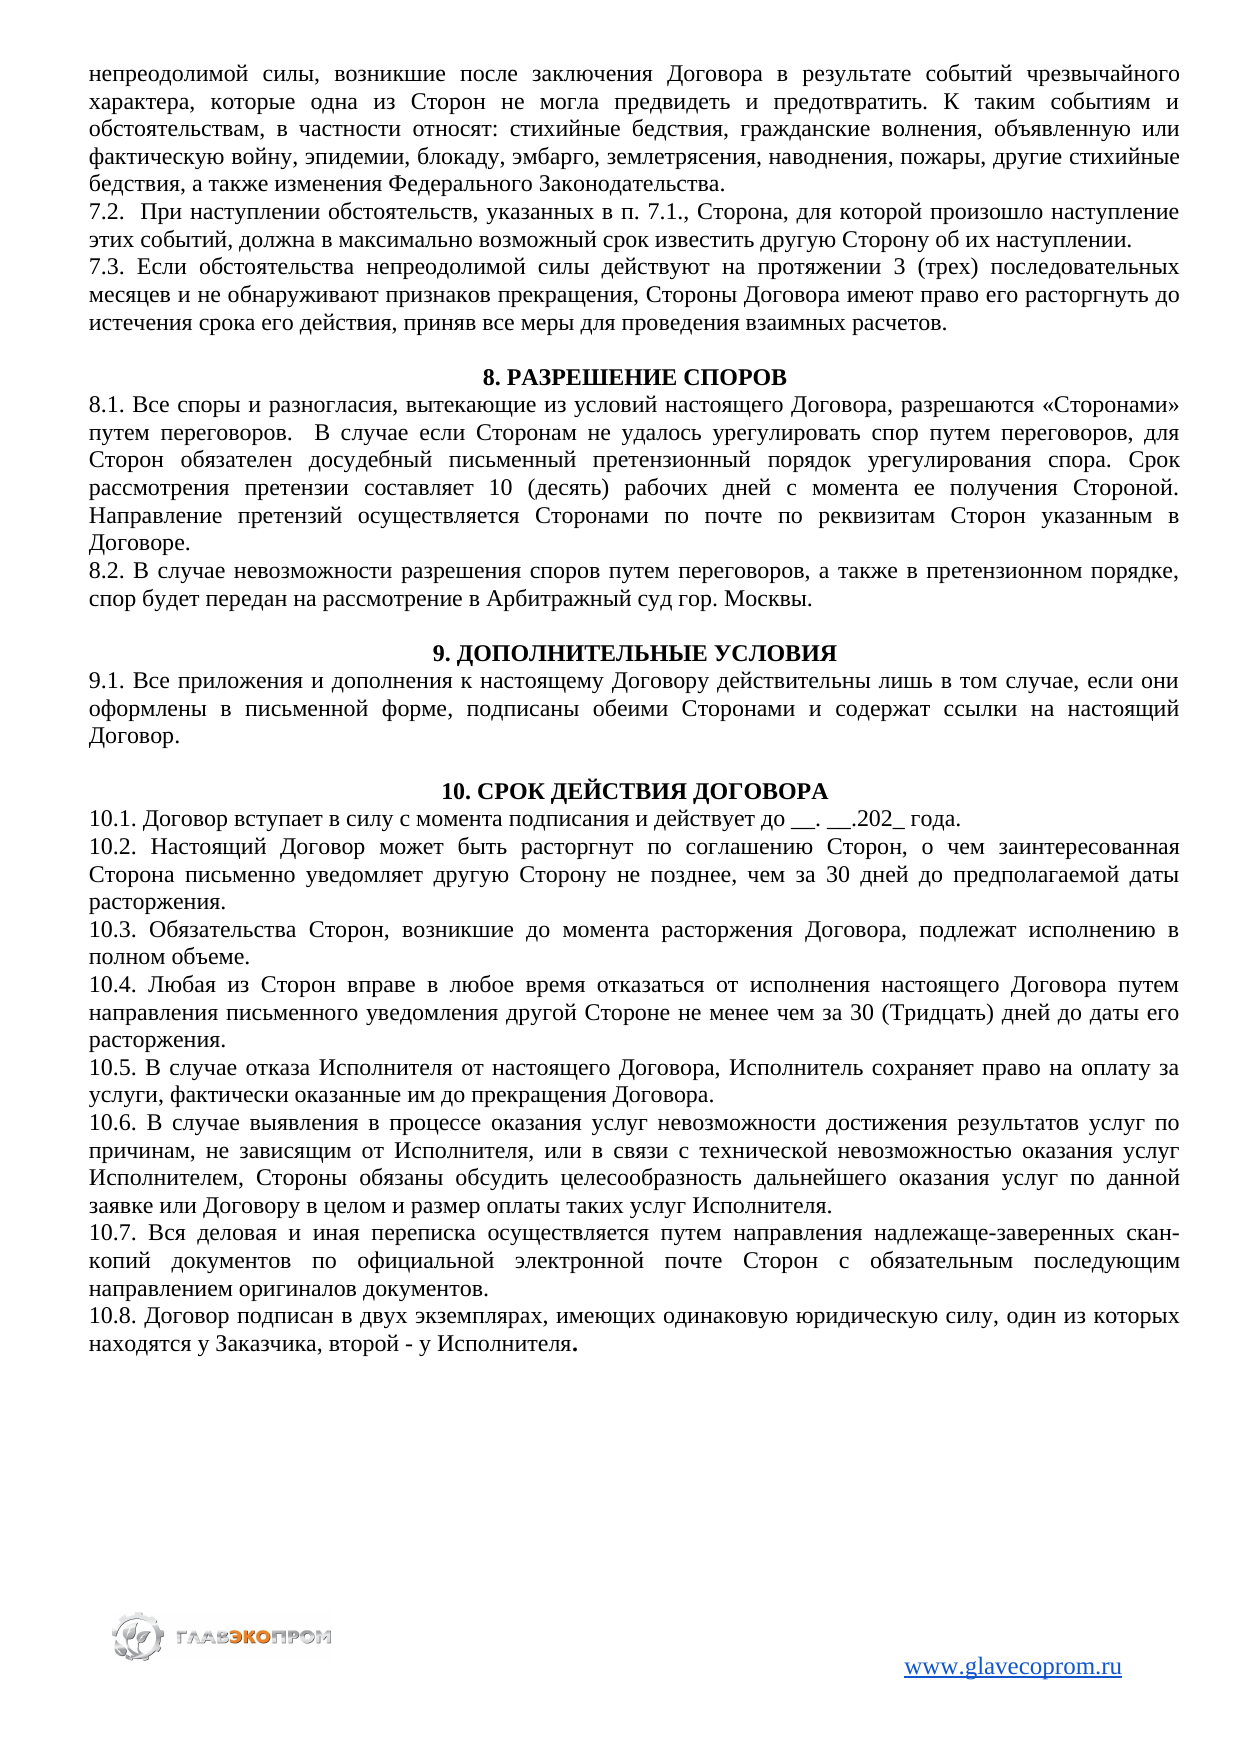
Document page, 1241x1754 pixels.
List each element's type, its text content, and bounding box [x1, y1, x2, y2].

text 8.1. Все споры и разногласия, вытекающие из условий настоящего Договора, разрешаются «Сторонами» путем переговоров. В случае если Сторонам не удалось урегулировать спор путем переговоров, для Сторон обязателен досудебный письменный претензионный порядок урегулирования спора. Срок рассмотрения претензии составляет 10 (десять) рабочих дней с момента ее получения Стороной. Направление претензий осуществляется Сторонами по почте по реквизитам Сторон указанным в Договоре. [89, 390, 1181, 556]
text 10.6. В случае выявления в процессе оказания услуг невозможности достижения результатов услуг по причинам, не зависящим от Исполнителя, или в связи с технической невозможностью оказания услуг Исполнителем, Стороны обязаны обсудить целесообразность дальнейшего оказания услуг по данной заявке или Договору в целом и размер оплаты таких услуг Исполнителя. [89, 1108, 1181, 1218]
text 8.2. В случае невозможности разрешения споров путем переговоров, а также в претензионном порядке, спор будет передан на рассмотрение в Арбитражный суд гор. Москвы. [89, 556, 1181, 611]
text 7.3. Если обстоятельства непреодолимой силы действуют на протяжении 3 (трех) последовательных месяцев и не обнаруживают признаков прекращения, Стороны Договора имеют право его расторгнуть до истечения срока его действия, приняв все меры для проведения взаимных расчетов. [89, 252, 1181, 335]
picture [112, 1611, 332, 1662]
text 9. ДОПОЛНИТЕЛЬНЫЕ УСЛОВИЯ [89, 639, 1181, 666]
text 10.5. В случае отказа Исполнителя от настоящего Договора, Исполнитель сохраняет право на оплату за услуги, фактически оказанные им до прекращения Договора. [89, 1053, 1181, 1108]
text 9.1. Все приложения и дополнения к настоящему Договору действительны лишь в том случае, если они оформлены в письменной форме, подписаны обеими Сторонами и содержат ссылки на настоящий Договор. [89, 666, 1181, 749]
text 8. РАЗРЕШЕНИЕ СПОРОВ [89, 363, 1181, 390]
text 10.2. Настоящий Договор может быть расторгнут по соглашению Сторон, о чем заинтересованная Сторона письменно уведомляет другую Сторону не позднее, чем за 30 дней до предполагаемой даты расторжения. [89, 832, 1181, 915]
text 10.3. Обязательства Сторон, возникшие до момента расторжения Договора, подлежат исполнению в полном объеме. [89, 915, 1181, 970]
text 10. СРОК ДЕЙСТВИЯ ДОГОВОРА [89, 777, 1181, 804]
text 7.2. При наступлении обстоятельств, указанных в п. 7.1., Сторона, для которой произошло наступление этих событий, должна в максимально возможный срок известить другую Сторону об их наступлении. [89, 197, 1181, 252]
text 10.4. Любая из Сторон вправе в любое время отказаться от исполнения настоящего Договора путем направления письменного уведомления другой Стороне не менее чем за 30 (Тридцать) дней до даты его расторжения. [89, 970, 1181, 1053]
text 10.8. Договор подписан в двух экземплярах, имеющих одинаковую юридическую силу, один из которых находятся у Заказчика, второй - у Исполнителя. [89, 1301, 1181, 1356]
text 10.7. Вся деловая и иная переписка осуществляется путем направления надлежаще-заверенных скан-копий документов по официальной электронной почте Сторон с обязательным последующим направлением оригиналов документов. [89, 1218, 1181, 1301]
text 10.1. Договор вступает в силу с момента подписания и действует до __. __.202_ года. [89, 804, 1181, 832]
